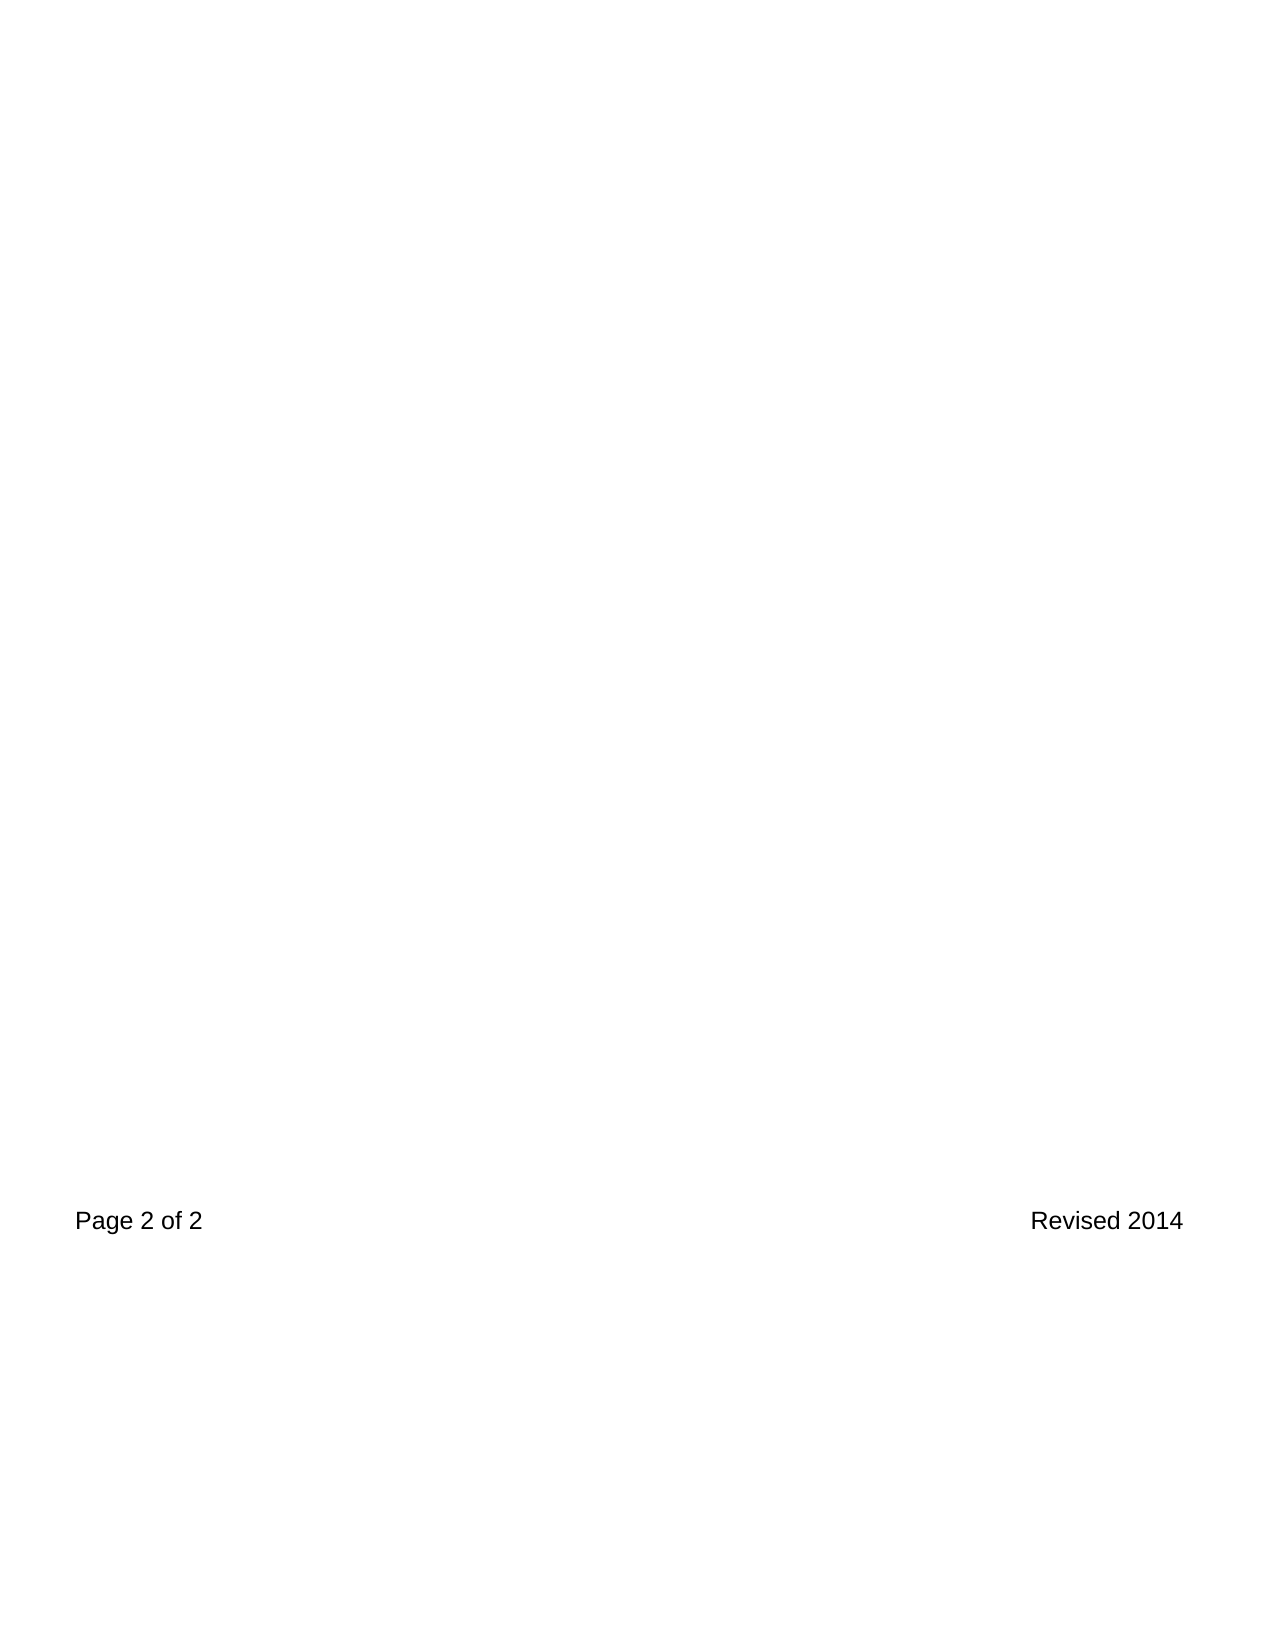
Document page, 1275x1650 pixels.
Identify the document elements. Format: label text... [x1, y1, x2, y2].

text Page 2 of 2 Revised 2014 [75, 1206, 1200, 1234]
